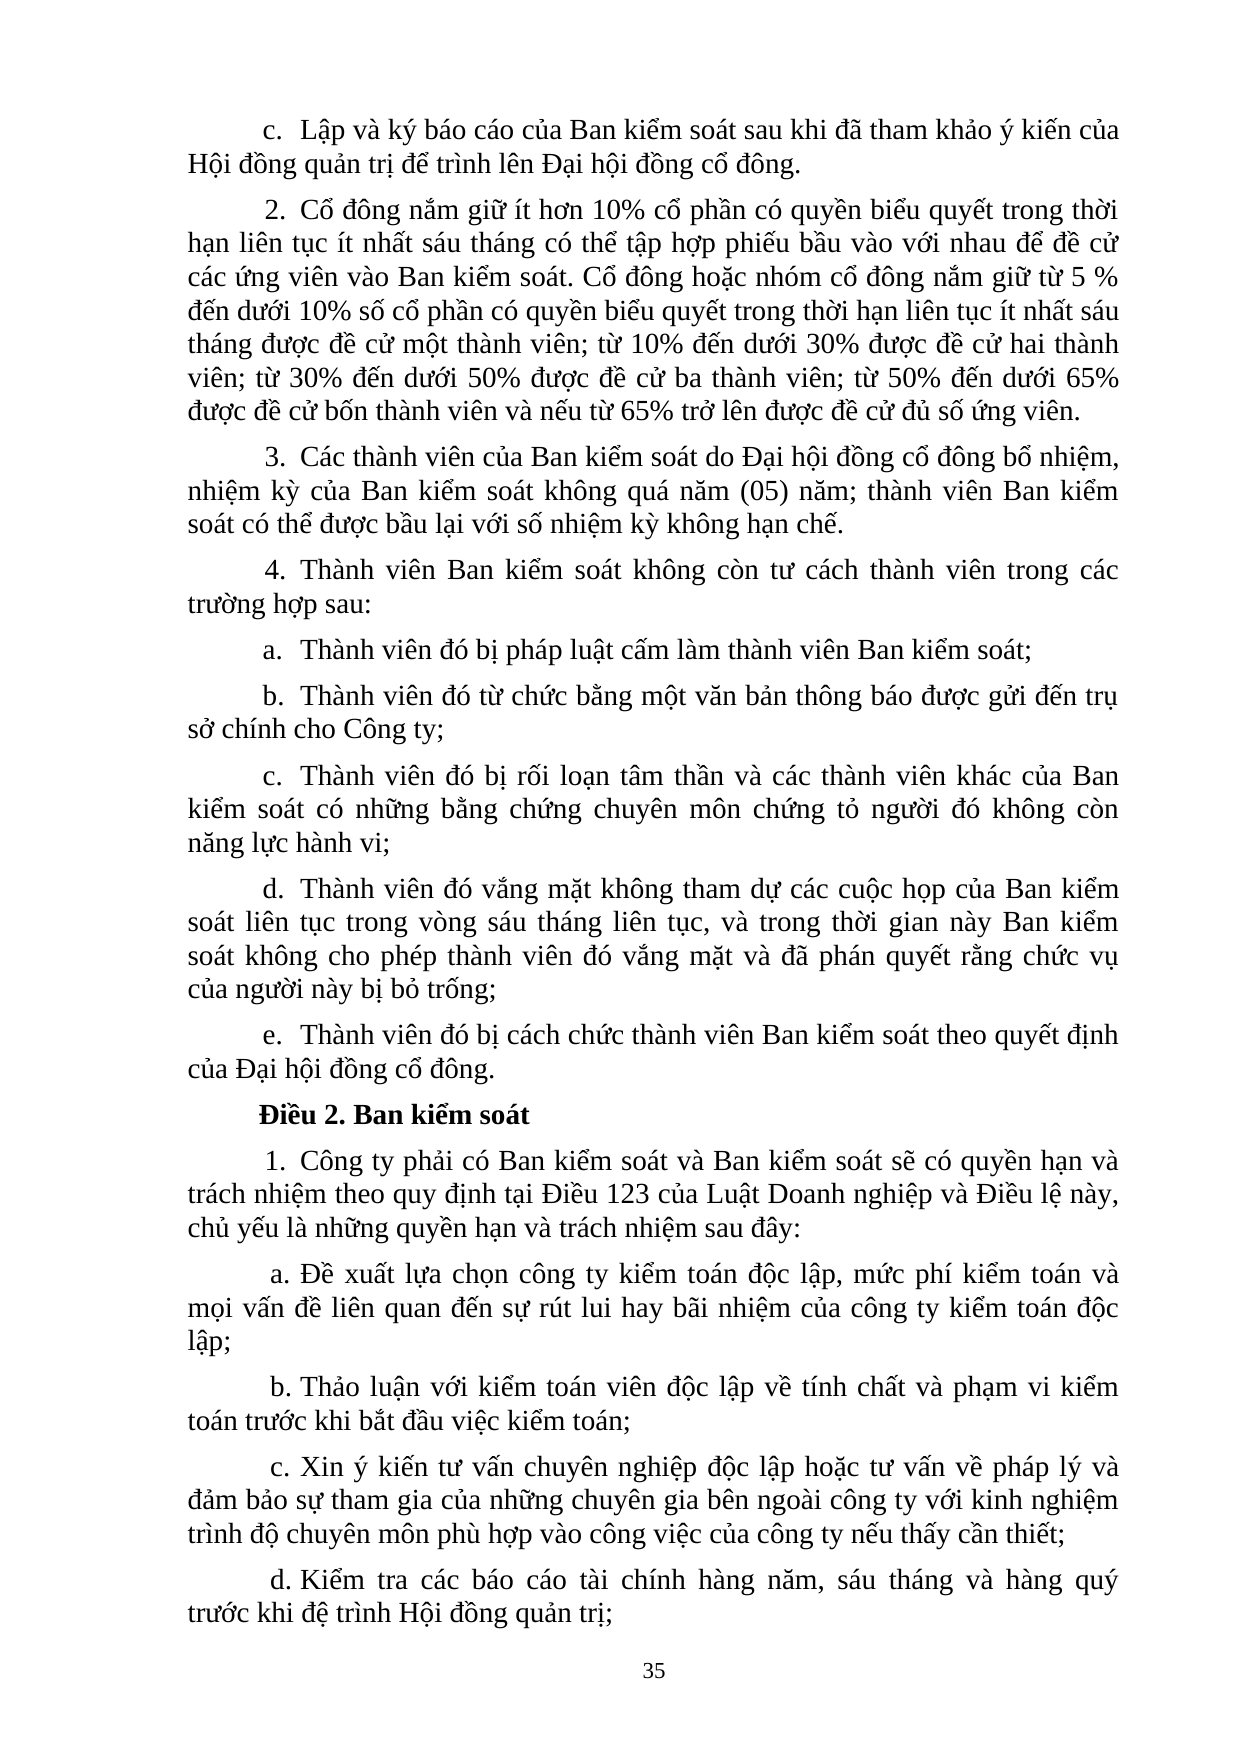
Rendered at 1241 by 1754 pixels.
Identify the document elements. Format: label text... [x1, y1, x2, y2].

list Các thành viên của Ban kiểm soát do Đại hội đồng cổ đông bổ nhiệm, nhiệm kỳ của Ban kiểm soát không quá năm (05) năm; thành viên Ban kiểm soát có thể được bầu lại với số nhiệm kỳ không hạn chế. [187, 439, 1120, 540]
list Thành viên đó bị pháp luật cấm làm thành viên Ban kiểm soát; [187, 632, 1120, 666]
subtitle Ban kiểm soát [187, 1097, 1120, 1131]
list Thành viên đó bị cách chức thành viên Ban kiểm soát theo quyết định của Đại hội đồng cổ đông. [187, 1017, 1120, 1084]
list Thành viên đó vắng mặt không tham dự các cuộc họp của Ban kiểm soát liên tục trong vòng sáu tháng liên tục, và trong thời gian này Ban kiểm soát không cho phép thành viên đó vắng mặt và đã phán quyết rằng chức vụ của người này bị bỏ trống; [187, 871, 1120, 1005]
list Thành viên đó từ chức bằng một văn bản thông báo được gửi đến trụ sở chính cho Công ty; [187, 678, 1120, 745]
list Cổ đông nắm giữ ít hơn 10% cổ phần có quyền biểu quyết trong thời hạn liên tục ít nhất sáu tháng có thể tập hợp phiếu bầu vào với nhau để đề cử các ứng viên vào Ban kiểm soát. Cổ đông hoặc nhóm cổ đông nắm giữ từ 5 % đến dưới 10% số cổ phần có quyền biểu quyết trong thời hạn liên tục ít nhất sáu tháng được đề cử một thành viên; từ 10% đến dưới 30% được đề cử hai thành viên; từ 30% đến dưới 50% được đề cử ba thành viên; từ 50% đến dưới 65% được đề cử bốn thành viên và nếu từ 65% trở lên được đề cử đủ số ứng viên. [187, 192, 1120, 427]
list Công ty phải có Ban kiểm soát và Ban kiểm soát sẽ có quyền hạn và trách nhiệm theo quy định tại Điều 123 của Luật Doanh nghiệp và Điều lệ này, chủ yếu là những quyền hạn và trách nhiệm sau đây: [187, 1143, 1120, 1244]
list Thảo luận với kiểm toán viên độc lập về tính chất và phạm vi kiểm toán trước khi bắt đầu việc kiểm toán; [187, 1369, 1120, 1436]
list Xin ý kiến tư vấn chuyên nghiệp độc lập hoặc tư vấn về pháp lý và đảm bảo sự tham gia của những chuyên gia bên ngoài công ty với kinh nghiệm trình độ chuyên môn phù hợp vào công việc của công ty nếu thấy cần thiết; [187, 1449, 1120, 1549]
list Lập và ký báo cáo của Ban kiểm soát sau khi đã tham khảo ý kiến của Hội đồng quản trị để trình lên Đại hội đồng cổ đông. [187, 112, 1120, 179]
list Kiểm tra các báo cáo tài chính hàng năm, sáu tháng và hàng quý trước khi đệ trình Hội đồng quản trị; [187, 1562, 1120, 1629]
list Đề xuất lựa chọn công ty kiểm toán độc lập, mức phí kiểm toán và mọi vấn đề liên quan đến sự rút lui hay bãi nhiệm của công ty kiểm toán độc lập; [187, 1256, 1120, 1357]
list Thành viên Ban kiểm soát không còn tư cách thành viên trong các trường hợp sau: [187, 552, 1120, 619]
list Thành viên đó bị rối loạn tâm thần và các thành viên khác của Ban kiểm soát có những bằng chứng chuyên môn chứng tỏ người đó không còn năng lực hành vi; [187, 758, 1120, 858]
